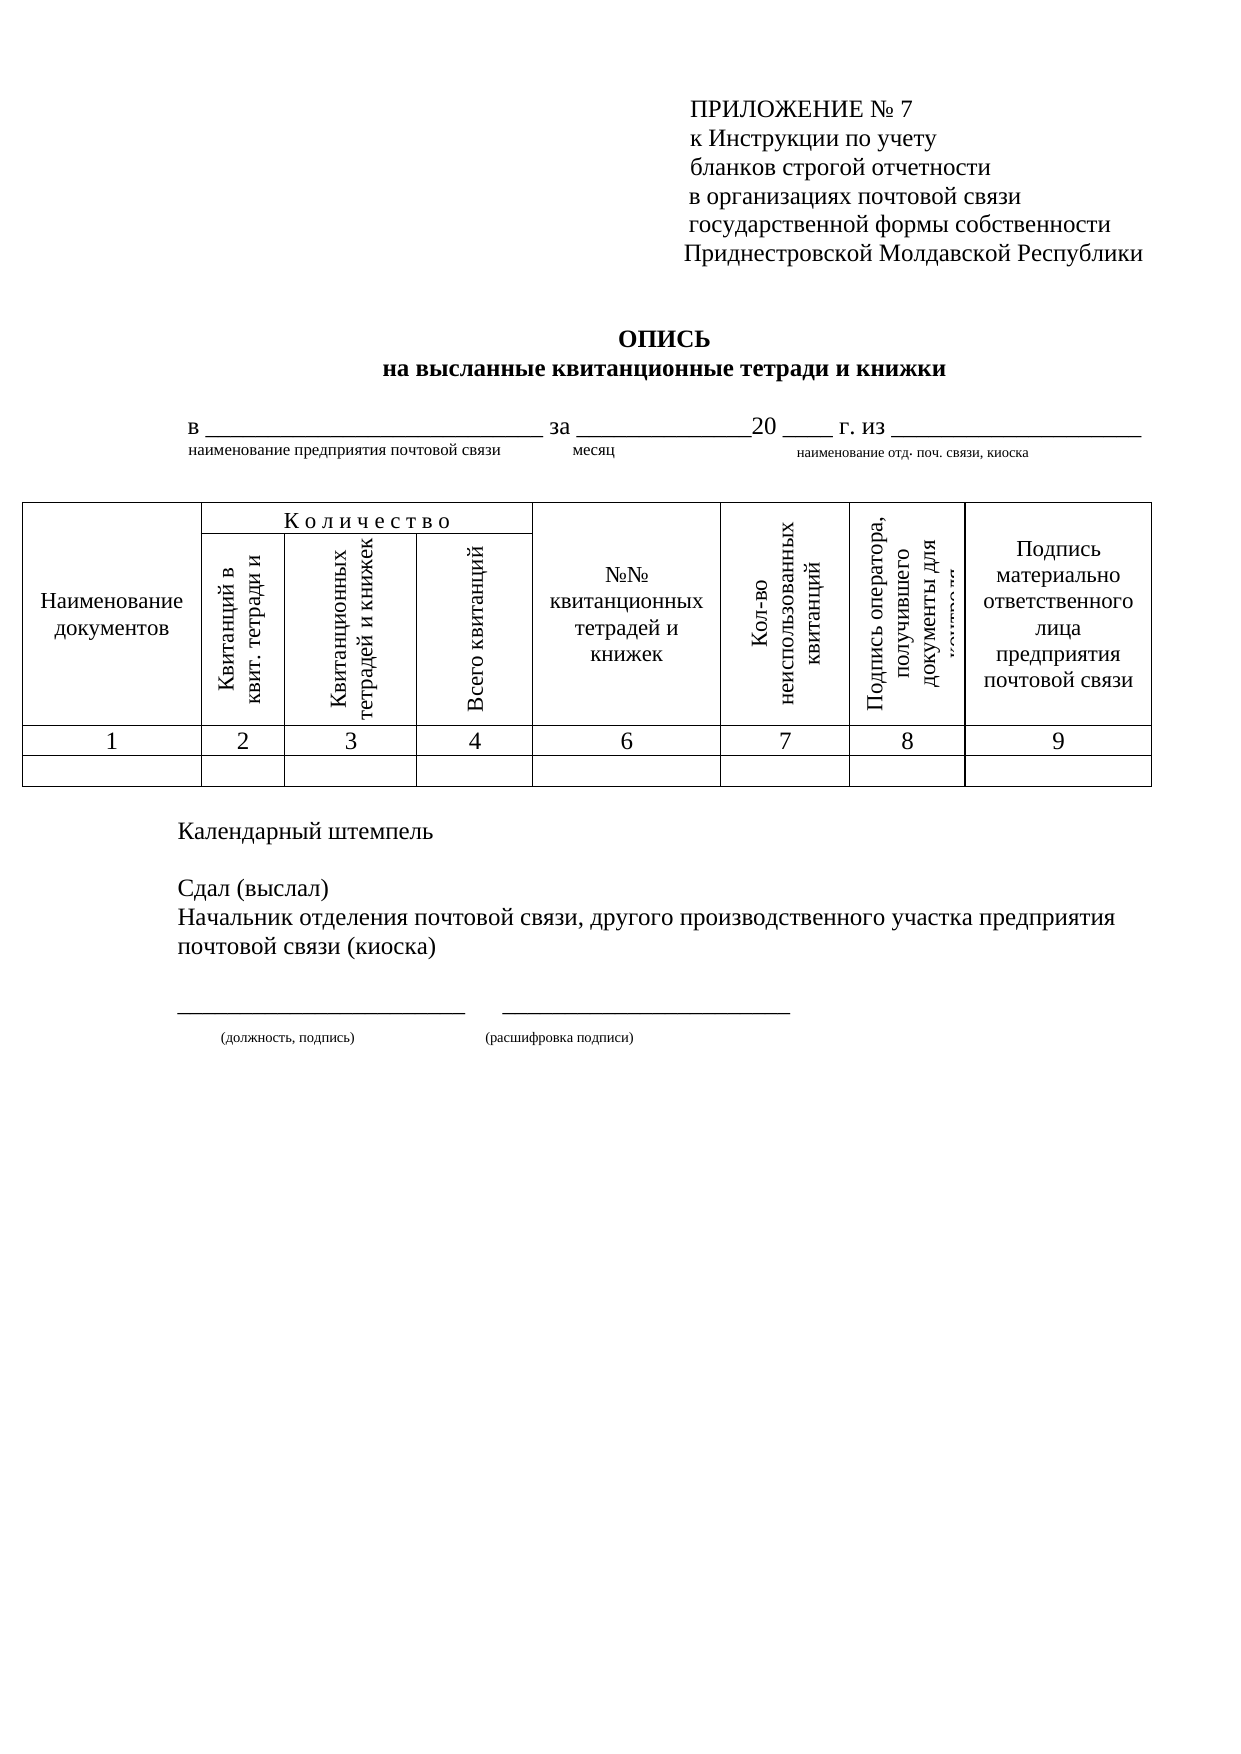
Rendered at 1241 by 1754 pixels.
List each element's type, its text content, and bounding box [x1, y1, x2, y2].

table_cell [285, 756, 416, 786]
table_cell [966, 756, 1151, 786]
table_cell 1 [23, 726, 201, 755]
text (должность, подпись) (расшифровка подписи) [177, 1017, 1152, 1046]
text _______________________ _______________________ [177, 988, 1152, 1017]
table_cell [23, 756, 201, 786]
text Начальник отделения почтовой связи, другого производственного участка предприятия почтовой связи (киоска) [177, 902, 1152, 960]
table_cell 9 [966, 726, 1151, 755]
table_header К о л и ч е с т в о [202, 503, 532, 533]
table_cell [850, 756, 964, 786]
text государственной формы собственности [620, 209, 1152, 238]
table_cell [533, 756, 720, 786]
text Приднестровской Молдавской Республики [177, 238, 1152, 267]
text Сдал (выслал) [177, 873, 1152, 902]
table_cell Квитанций в квит. тетради и книжке [202, 534, 284, 725]
table_cell 3 [285, 726, 416, 755]
text ОПИСЬ [177, 324, 1152, 353]
text на высланные квитанционные тетради и книжки [177, 353, 1152, 382]
table_cell Всего квитанций [417, 534, 532, 725]
text в ___________________________ за ______________20 ____ г. из ____________________ [177, 411, 1152, 439]
text ПРИЛОЖЕНИЕ № 7 [683, 94, 1152, 123]
table_cell [202, 756, 284, 786]
table_cell [417, 756, 532, 786]
table_cell 8 [850, 726, 964, 755]
table_cell 7 [721, 726, 849, 755]
table_header №№ квитанционных тетрадей и книжек [533, 503, 720, 725]
text бланков строгой отчетности [683, 152, 1152, 181]
table_cell 2 [202, 726, 284, 755]
text в организациях почтовой связи [620, 181, 1152, 209]
table_header Кол-во неиспользованных квитанций [721, 503, 849, 725]
text Календарный штемпель [177, 816, 1152, 845]
table_header Подпись оператора, получившего документы для контроля [850, 503, 964, 725]
table_cell 6 [533, 726, 720, 755]
table_cell 4 [417, 726, 532, 755]
table_cell Квитанционных тетрадей и книжек [285, 534, 416, 725]
table_cell [721, 756, 849, 786]
text наименование предприятия почтовой связи месяц наименование отд. поч. связи, киоска [177, 439, 1152, 473]
table_header Подпись материально ответственного лица предприятия почтовой связи [966, 503, 1151, 725]
text к Инструкции по учету [683, 123, 1152, 152]
table_header Наименование документов [23, 503, 201, 725]
